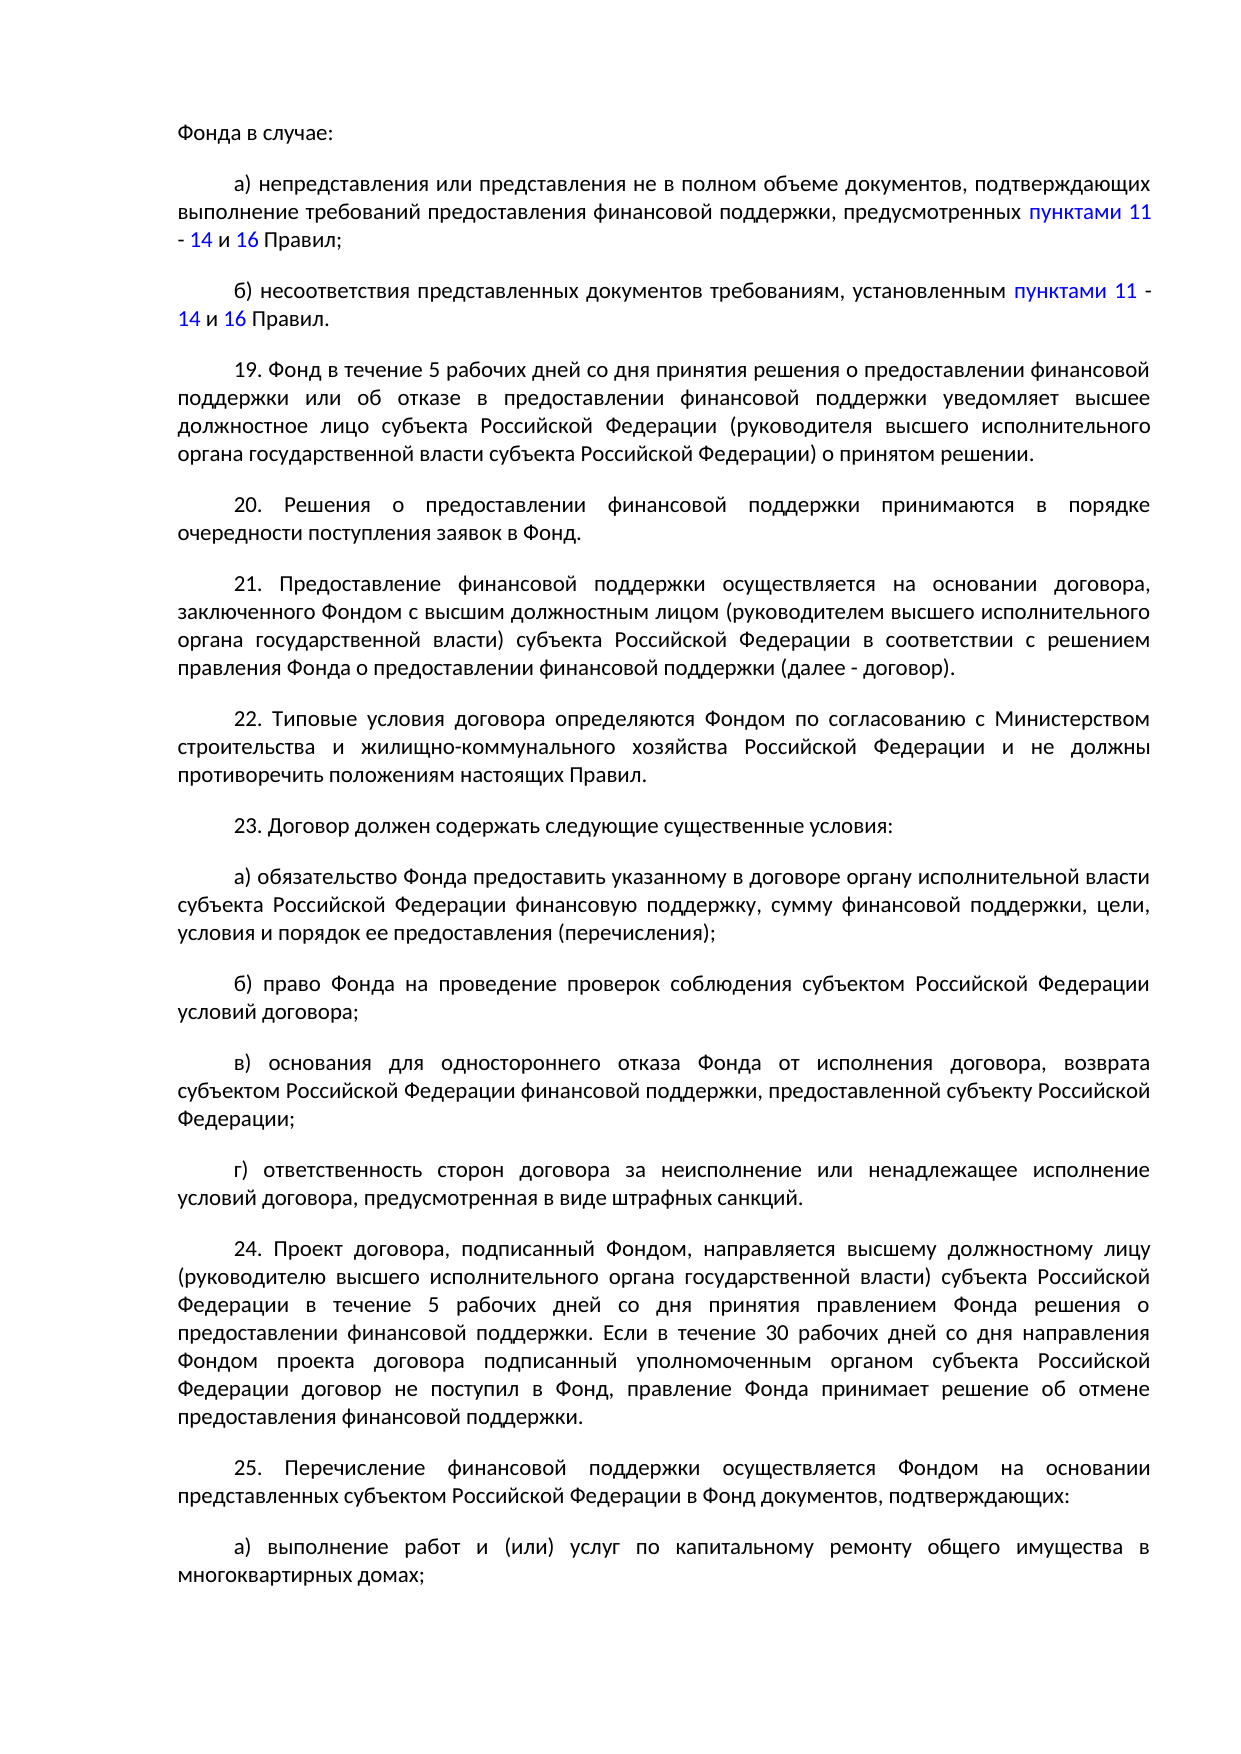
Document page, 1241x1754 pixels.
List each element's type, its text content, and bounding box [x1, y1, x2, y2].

text б) несоответствия представленных документов требованиям, установленным пунктами 11 - 14 и 16 Правил. [177, 276, 1152, 332]
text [177, 118, 1152, 146]
text б) право Фонда на проведение проверок соблюдения субъектом Российской Федерации условий договора; [177, 969, 1152, 1025]
text в) основания для одностороннего отказа Фонда от исполнения договора, возврата субъектом Российской Федерации финансовой поддержки, предоставленной субъекту Российской Федерации; [177, 1048, 1152, 1132]
text а) выполнение работ и (или) услуг по капитальному ремонту общего имущества в многоквартирных домах; [177, 1532, 1152, 1588]
text 22. Типовые условия договора определяются Фондом по согласованию с Министерством строительства и жилищно-коммунального хозяйства Российской Федерации и не должны противоречить положениям настоящих Правил. [177, 704, 1152, 788]
text а) обязательство Фонда предоставить указанному в договоре органу исполнительной власти субъекта Российской Федерации финансовую поддержку, сумму финансовой поддержки, цели, условия и порядок ее предоставления (перечисления); [177, 862, 1152, 946]
text 23. Договор должен содержать следующие существенные условия: [177, 811, 1152, 839]
text г) ответственность сторон договора за неисполнение или ненадлежащее исполнение условий договора, предусмотренная в виде штрафных санкций. [177, 1155, 1152, 1211]
text 25. Перечисление финансовой поддержки осуществляется Фондом на основании представленных субъектом Российской Федерации в Фонд документов, подтверждающих: [177, 1453, 1152, 1509]
text 20. Решения о предоставлении финансовой поддержки принимаются в порядке очередности поступления заявок в Фонд. [177, 490, 1152, 546]
text а) непредставления или представления не в полном объеме документов, подтверждающих выполнение требований предоставления финансовой поддержки, предусмотренных пунктами 11 - 14 и 16 Правил; [177, 169, 1152, 253]
text 21. Предоставление финансовой поддержки осуществляется на основании договора, заключенного Фондом с высшим должностным лицом (руководителем высшего исполнительного органа государственной власти) субъекта Российской Федерации в соответствии с решением правления Фонда о предоставлении финансовой поддержки (далее - договор). [177, 569, 1152, 681]
text 19. Фонд в течение 5 рабочих дней со дня принятия решения о предоставлении финансовой поддержки или об отказе в предоставлении финансовой поддержки уведомляет высшее должностное лицо субъекта Российской Федерации (руководителя высшего исполнительного органа государственной власти субъекта Российской Федерации) о принятом решении. [177, 355, 1152, 467]
text 24. Проект договора, подписанный Фондом, направляется высшему должностному лицу (руководителю высшего исполнительного органа государственной власти) субъекта Российской Федерации в течение 5 рабочих дней со дня принятия правлением Фонда решения о предоставлении финансовой поддержки. Если в течение 30 рабочих дней со дня направления Фондом проекта договора подписанный уполномоченным органом субъекта Российской Федерации договор не поступил в Фонд, правление Фонда принимает решение об отмене предоставления финансовой поддержки. [177, 1234, 1152, 1430]
